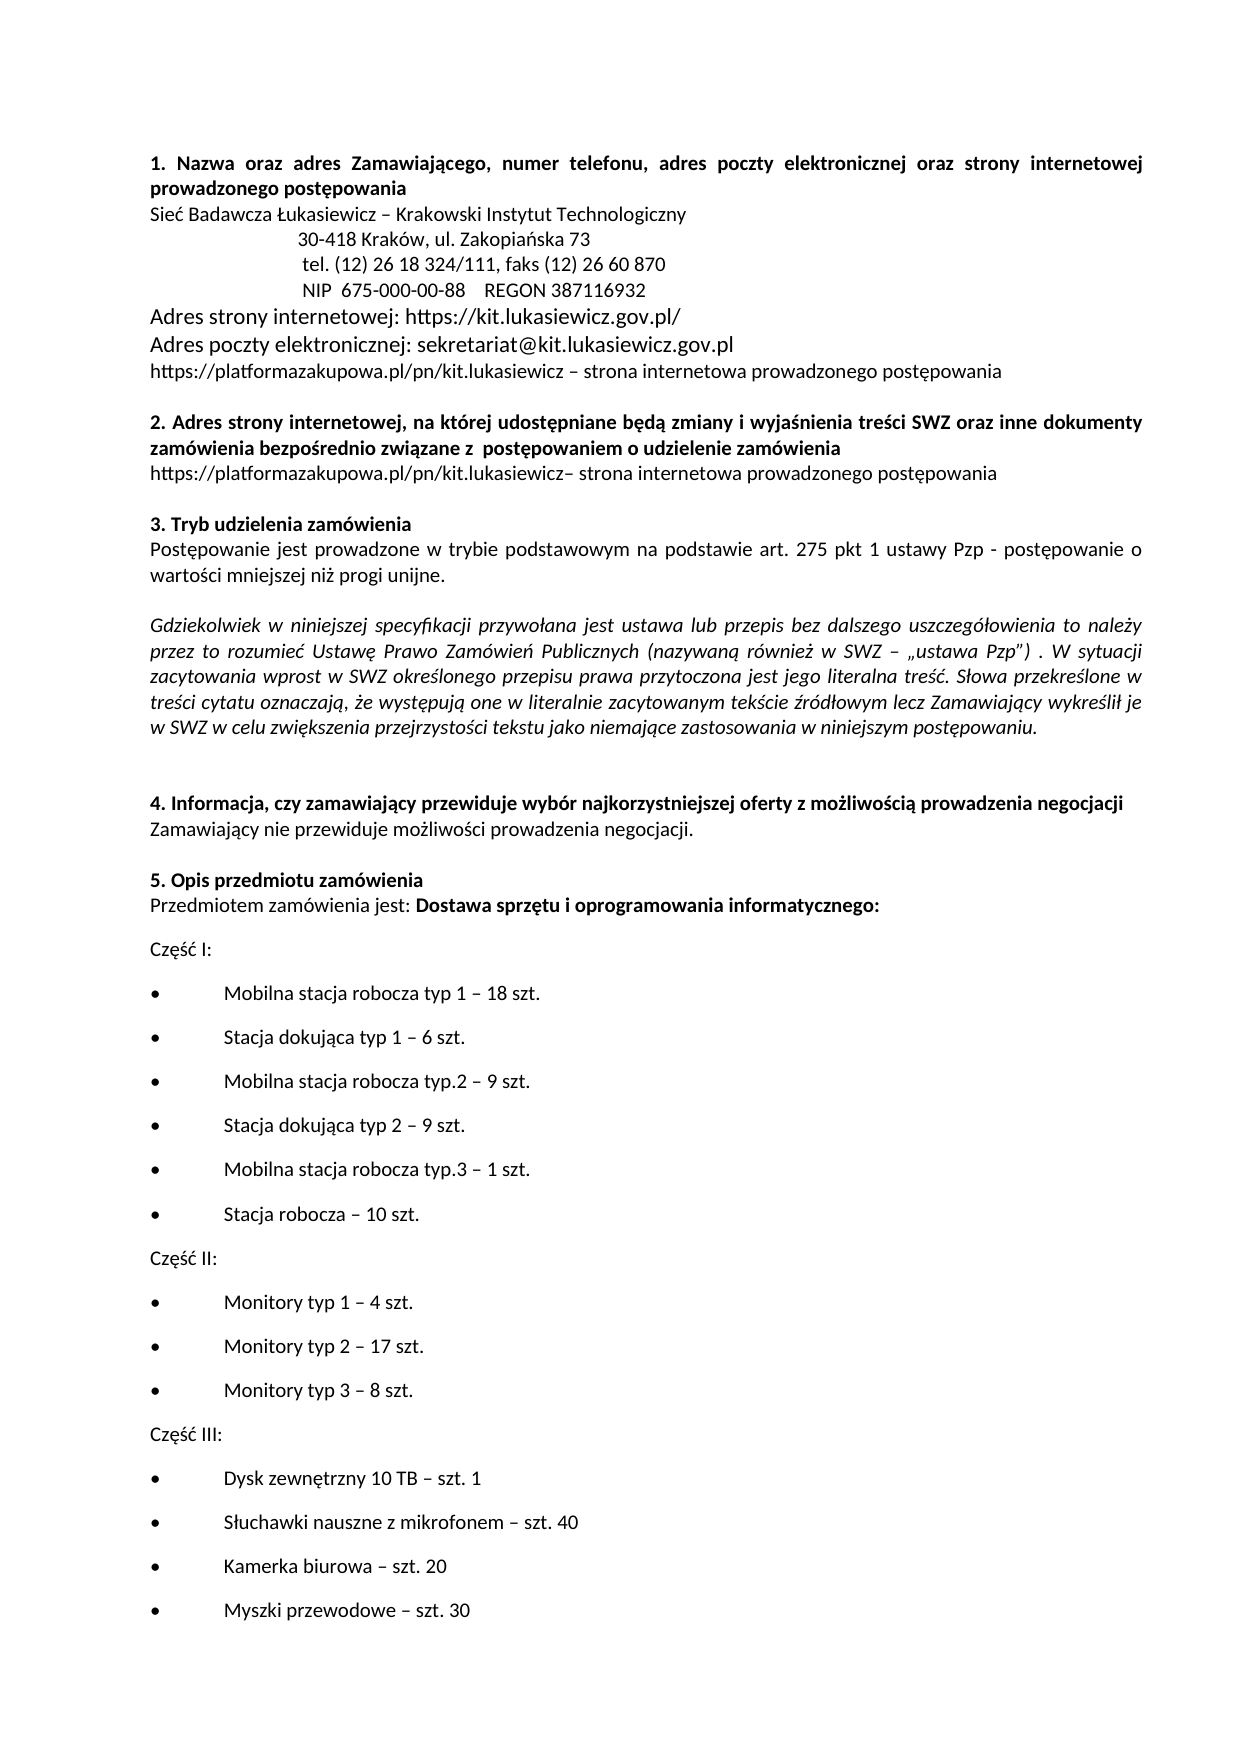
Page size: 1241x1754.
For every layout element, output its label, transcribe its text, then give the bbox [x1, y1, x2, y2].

text Przedmiotem zamówienia jest: Dostawa sprzętu i oprogramowania informatycznego: [150, 892, 1144, 918]
text • Kamerka biurowa – szt. 20 [150, 1553, 1144, 1579]
text • Stacja dokująca typ 2 – 9 szt. [150, 1113, 1144, 1138]
text • Dysk zewnętrzny 10 TB – szt. 1 [150, 1465, 1144, 1491]
text 5. Opis przedmiotu zamówienia [150, 867, 1144, 892]
text Część I: [150, 936, 1144, 962]
text Adres poczty elektronicznej: sekretariat@kit.lukasiewicz.gov.pl [150, 331, 1144, 358]
text Postępowanie jest prowadzone w trybie podstawowym na podstawie art. 275 pkt 1 ustawy Pzp - postępowanie o wartości mniejszej niż progi unijne. [150, 536, 1144, 587]
text • Monitory typ 1 – 4 szt. [150, 1289, 1144, 1314]
text 3. Tryb udzielenia zamówienia [150, 511, 1144, 536]
text • Mobilna stacja robocza typ 1 – 18 szt. [150, 980, 1144, 1006]
text tel. (12) 26 18 324/111, faks (12) 26 60 870 [150, 252, 1144, 277]
text Sieć Badawcza Łukasiewicz – Krakowski Instytut Technologiczny [150, 201, 1144, 226]
text Zamawiający nie przewiduje możliwości prowadzenia negocjacji. [150, 816, 1144, 841]
text • Monitory typ 3 – 8 szt. [150, 1377, 1144, 1402]
text • Stacja dokująca typ 1 – 6 szt. [150, 1024, 1144, 1050]
text Część III: [150, 1421, 1144, 1446]
text 2. Adres strony internetowej, na której udostępniane będą zmiany i wyjaśnienia treści SWZ oraz inne dokumenty zamówienia bezpośrednio związane z postępowaniem o udzielenie zamówienia [150, 409, 1144, 460]
text • Myszki przewodowe – szt. 30 [150, 1597, 1144, 1623]
text Część II: [150, 1245, 1144, 1270]
text • Mobilna stacja robocza typ.3 – 1 szt. [150, 1157, 1144, 1182]
text Gdziekolwiek w niniejszej specyfikacji przywołana jest ustawa lub przepis bez dalszego uszczegółowienia to należy przez to rozumieć Ustawę Prawo Zamówień Publicznych (nazywaną również w SWZ – „ustawa Pzp”) . W sytuacji zacytowania wprost w SWZ określonego przepisu prawa przytoczona jest jego literalna treść. Słowa przekreślone w treści cytatu oznaczają, że występują one w literalnie zacytowanym tekście źródłowym lecz Zamawiający wykreślił je w SWZ w celu zwiększenia przejrzystości tekstu jako niemające zastosowania w niniejszym postępowaniu. [150, 613, 1144, 740]
text • Monitory typ 2 – 17 szt. [150, 1333, 1144, 1358]
text • Słuchawki nauszne z mikrofonem – szt. 40 [150, 1509, 1144, 1534]
text NIP 675-000-00-88 REGON 387116932 [150, 277, 1144, 302]
text https://platformazakupowa.pl/pn/kit.lukasiewicz – strona internetowa prowadzonego postępowania [150, 358, 1144, 384]
text 1. Nazwa oraz adres Zamawiającego, numer telefonu, adres poczty elektronicznej oraz strony internetowej prowadzonego postępowania [150, 150, 1144, 201]
text Adres strony internetowej: https://kit.lukasiewicz.gov.pl/ [150, 302, 1144, 331]
text 4. Informacja, czy zamawiający przewiduje wybór najkorzystniejszej oferty z możliwością prowadzenia negocjacji [150, 791, 1144, 816]
text 30-418 Kraków, ul. Zakopiańska 73 [150, 226, 1144, 252]
text • Stacja robocza – 10 szt. [150, 1201, 1144, 1226]
text https://platformazakupowa.pl/pn/kit.lukasiewicz– strona internetowa prowadzonego postępowania [150, 460, 1144, 486]
text • Mobilna stacja robocza typ.2 – 9 szt. [150, 1068, 1144, 1094]
